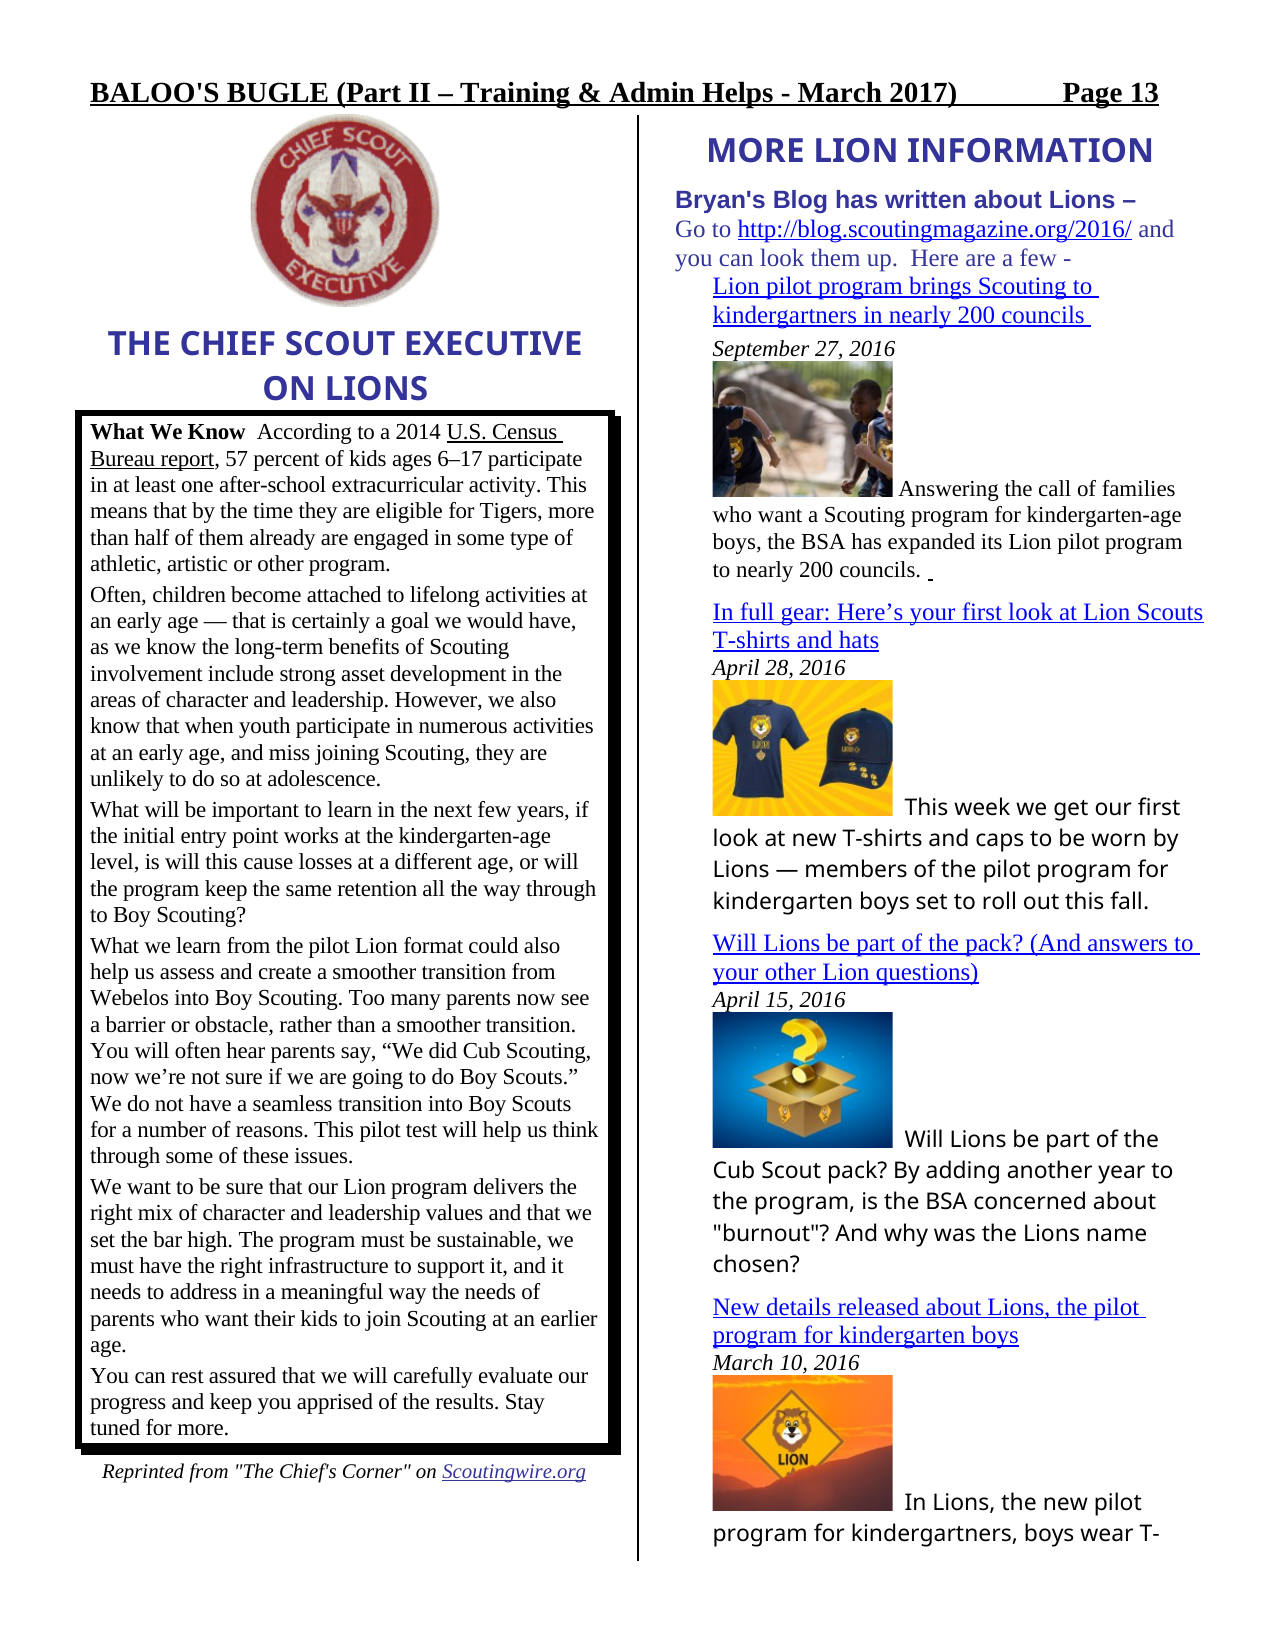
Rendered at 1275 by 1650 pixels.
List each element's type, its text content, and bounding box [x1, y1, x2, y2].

text Will Lions be part of the Cub Scout pack? By adding another year to the program, is the BSA concerned about "burnout"? And why was the Lions name chosen? [712, 1012, 1185, 1279]
picture [712, 680, 893, 816]
text In full gear: Here’s your first look at Lion Scouts T-shirts and hats [712, 623, 1204, 654]
text Lion pilot program brings Scouting to kindergartners in nearly 200 councils [712, 271, 1185, 329]
text We want to be sure that our Lion program delivers the right mix of character and leadership values and that we set the bar high. The program must be sustainable, we must have the right infrastructure to support it, and it needs to address in a meaningful way the needs of parents who want their kids to join Scouting at an earlier age. [82, 1165, 608, 1353]
text September 27, 2016 [712, 335, 1185, 362]
text What will be important to learn in the next few years, if the initial entry point works at the kindergarten-age level, is will this cause losses at a different age, or will the program keep the same retention all the way through to Boy Scouting? [82, 787, 608, 923]
text New details released about Lions, the pilot program for kindergarten boys [712, 1292, 1204, 1349]
text March 10, 2016 [712, 1349, 1185, 1375]
picture [712, 1012, 893, 1148]
text What We Know According to a 2014 U.S. Census Bureau report, 57 percent of kids ages 6–17 participate in at least one after-school extracurricular activity. This means that by the time they are eligible for Tigers, more than half of them already are engaged in some type of athletic, artistic or other program. [82, 416, 608, 572]
text Often, children become attached to lifelong activities at an early age — that is certainly a goal we would have, as we know the long-term benefits of Scouting involvement include strong asset development in the areas of character and leadership. However, we also know that when youth participate in numerous activities at an early age, and miss joining Scouting, they are unlikely to do so at adolescence. [82, 572, 608, 787]
picture [250, 114, 440, 307]
text You can rest assured that we will carefully evaluate our progress and keep you apprised of the results. Stay tuned for more. [82, 1353, 608, 1443]
text In full gear: Here’s your first look at Lion Scouts T-shirts and hats [712, 597, 1204, 622]
text Bryan's Blog has written about Lions – Go to http://blog.scoutingmagazine.org/2016/ and you can look them up. Here are a few - [675, 185, 1204, 271]
picture [712, 1375, 893, 1511]
text April 28, 2016 [712, 654, 1185, 680]
picture [712, 361, 893, 497]
subtitle THE CHIEF SCOUT EXECUTIVE ON LIONS [90, 319, 600, 410]
text April 15, 2016 [712, 986, 1185, 1012]
text This week we get our first look at new T-shirts and caps to be worn by Lions — members of the pilot program for kindergarten boys set to roll out this fall. [712, 680, 1185, 916]
text Reprinted from "The Chief's Corner" on Scoutingwire.org [90, 1459, 600, 1483]
subtitle MORE LION INFORMATION [675, 127, 1185, 173]
text Will Lions be part of the pack? (And answers to your other Lion questions) [712, 928, 1204, 986]
text Answering the call of families who want a Scouting program for kindergarten-age boys, the BSA has expanded its Lion pilot program to nearly 200 councils. [712, 362, 1185, 584]
text What we learn from the pilot Lion format could also help us assess and create a smoother transition from Webelos into Boy Scouting. Too many parents now see a barrier or obstacle, rather than a smoother transition. You will often hear parents say, “We did Cub Scouting, now we’re not sure if we are going to do Boy Scouts.” We do not have a seamless transition into Boy Scouts for a number of reasons. This pilot test will help us think through some of these issues. [82, 923, 608, 1165]
